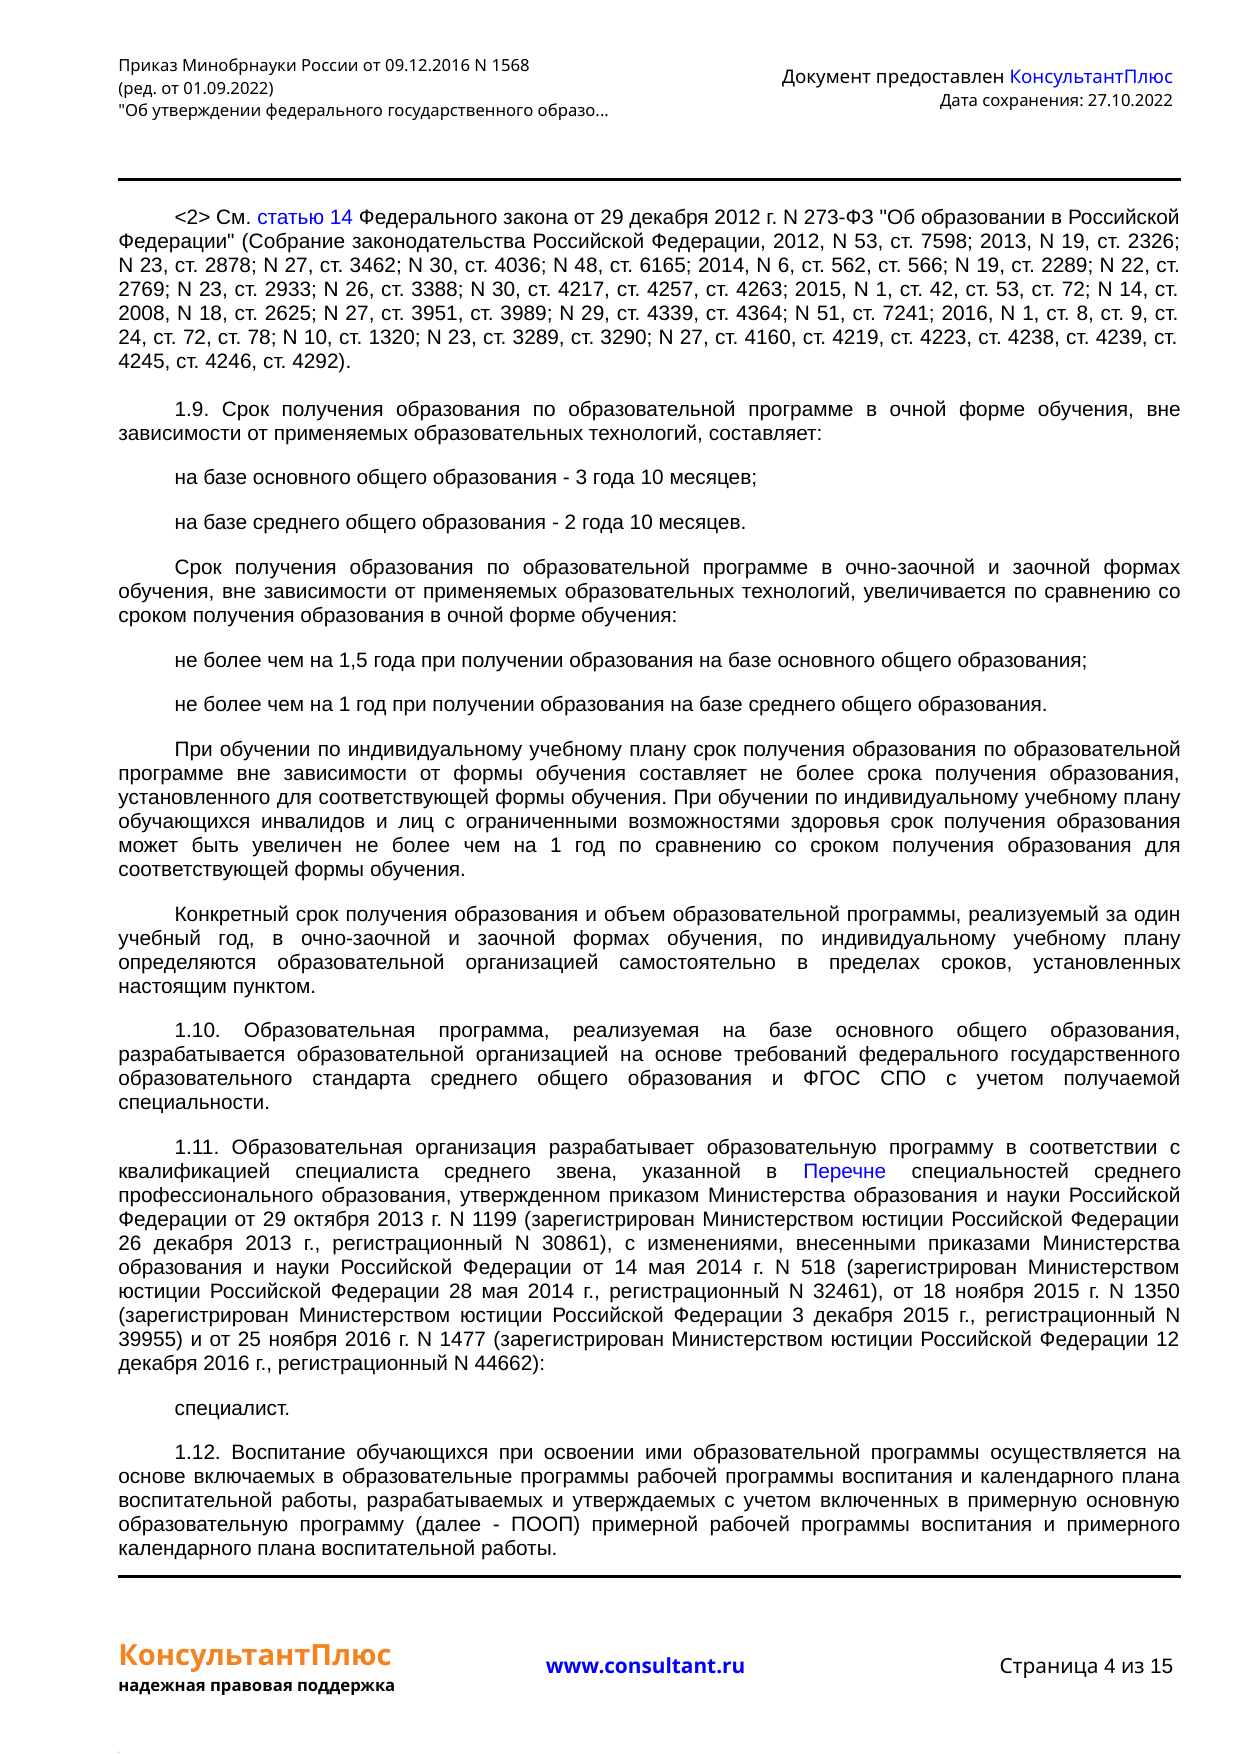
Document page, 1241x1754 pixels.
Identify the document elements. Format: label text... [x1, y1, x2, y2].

text 1.9. Срок получения образования по образовательной программе в очной форме обучения, вне зависимости от применяемых образовательных технологий, составляет: [118, 396, 1181, 444]
text 1.12. Воспитание обучающихся при освоении ими образовательной программы осуществляется на основе включаемых в образовательные программы рабочей программы воспитания и календарного плана воспитательной работы, разрабатываемых и утверждаемых с учетом включенных в примерную основную образовательную программу (далее - ПООП) примерной рабочей программы воспитания и примерного календарного плана воспитательной работы. [118, 1440, 1181, 1560]
text Срок получения образования по образовательной программе в очно-заочной и заочной формах обучения, вне зависимости от применяемых образовательных технологий, увеличивается по сравнению со сроком получения образования в очной форме обучения: [118, 555, 1181, 627]
text на базе основного общего образования - 3 года 10 месяцев; [118, 465, 1181, 489]
text Конкретный срок получения образования и объем образовательной программы, реализуемый за один учебный год, в очно-заочной и заочной формах обучения, по индивидуальному учебному плану определяются образовательной организацией самостоятельно в пределах сроков, установленных настоящим пунктом. [118, 902, 1181, 997]
text специалист. [118, 1395, 1181, 1419]
text не более чем на 1,5 года при получении образования на базе основного общего образования; [118, 647, 1181, 671]
text на базе среднего общего образования - 2 года 10 месяцев. [118, 510, 1181, 534]
text 1.10. Образовательная программа, реализуемая на базе основного общего образования, разрабатывается образовательной организацией на основе требований федерального государственного образовательного стандарта среднего общего образования и ФГОС СПО с учетом получаемой специальности. [118, 1018, 1181, 1114]
text При обучении по индивидуальному учебному плану срок получения образования по образовательной программе вне зависимости от формы обучения составляет не более срока получения образования, установленного для соответствующей формы обучения. При обучении по индивидуальному учебному плану обучающихся инвалидов и лиц с ограниченными возможностями здоровья срок получения образования может быть увеличен не более чем на 1 год по сравнению со сроком получения образования для соответствующей формы обучения. [118, 737, 1181, 881]
text <2> См. статью 14 Федерального закона от 29 декабря 2012 г. N 273-ФЗ "Об образовании в Российской Федерации" (Собрание законодательства Российской Федерации, 2012, N 53, ст. 7598; 2013, N 19, ст. 2326; N 23, ст. 2878; N 27, ст. 3462; N 30, ст. 4036; N 48, ст. 6165; 2014, N 6, ст. 562, ст. 566; N 19, ст. 2289; N 22, ст. 2769; N 23, ст. 2933; N 26, ст. 3388; N 30, ст. 4217, ст. 4257, ст. 4263; 2015, N 1, ст. 42, ст. 53, ст. 72; N 14, ст. 2008, N 18, ст. 2625; N 27, ст. 3951, ст. 3989; N 29, ст. 4339, ст. 4364; N 51, ст. 7241; 2016, N 1, ст. 8, ст. 9, ст. 24, ст. 72, ст. 78; N 10, ст. 1320; N 23, ст. 3289, ст. 3290; N 27, ст. 4160, ст. 4219, ст. 4223, ст. 4238, ст. 4239, ст. 4245, ст. 4246, ст. 4292). [118, 205, 1181, 372]
text не более чем на 1 год при получении образования на базе среднего общего образования. [118, 692, 1181, 716]
text 1.11. Образовательная организация разрабатывает образовательную программу в соответствии с квалификацией специалиста среднего звена, указанной в Перечне специальностей среднего профессионального образования, утвержденном приказом Министерства образования и науки Российской Федерации от 29 октября 2013 г. N 1199 (зарегистрирован Министерством юстиции Российской Федерации 26 декабря 2013 г., регистрационный N 30861), с изменениями, внесенными приказами Министерства образования и науки Российской Федерации от 14 мая 2014 г. N 518 (зарегистрирован Министерством юстиции Российской Федерации 28 мая 2014 г., регистрационный N 32461), от 18 ноября 2015 г. N 1350 (зарегистрирован Министерством юстиции Российской Федерации 3 декабря 2015 г., регистрационный N 39955) и от 25 ноября 2016 г. N 1477 (зарегистрирован Министерством юстиции Российской Федерации 12 декабря 2016 г., регистрационный N 44662): [118, 1135, 1181, 1374]
